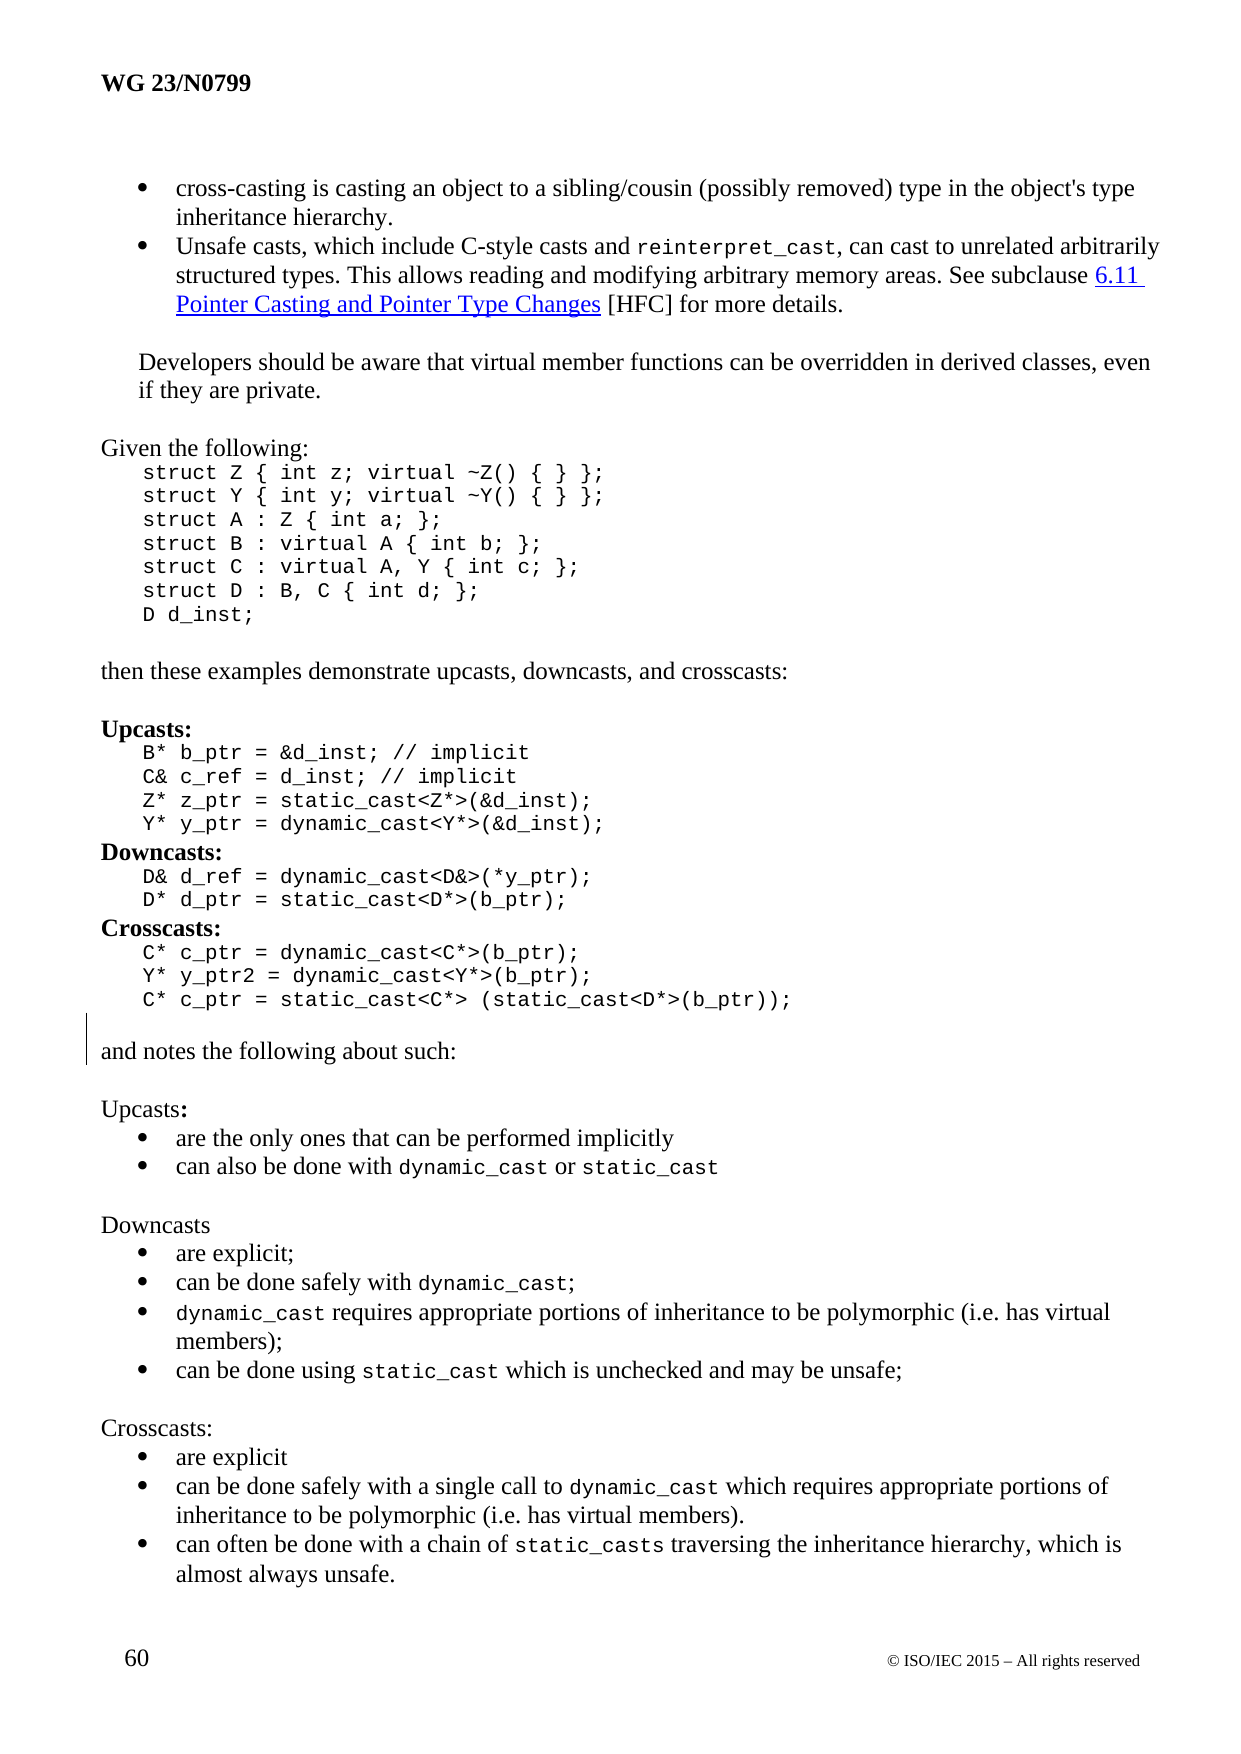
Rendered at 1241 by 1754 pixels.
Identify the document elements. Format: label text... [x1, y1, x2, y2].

text struct Z { int z; virtual ~Z() { } }; [142, 462, 1164, 486]
text Given the following: [101, 433, 1164, 462]
text C* c_ptr = dynamic_cast<C*>(b_ptr); [142, 942, 1164, 965]
list can be done safely with a single call to dynamic_cast which requires appropriate portions of inheritance to be polymorphic (i.e. has virtual members). [138, 1471, 1164, 1529]
text Downcasts [101, 1210, 1164, 1238]
text Crosscasts: [101, 1413, 1164, 1442]
text struct D : B, C { int d; }; [142, 580, 1164, 604]
list can also be done with dynamic_cast or static_cast [138, 1151, 1164, 1181]
text D d_inst; [142, 604, 1164, 627]
list Unsafe casts, which include C-style casts and reinterpret_cast, can cast to unrelated arbitrarily structured types. This allows reading and modifying arbitrary memory areas. See subclause 6.11 Pointer Casting and Pointer Type Changes [HFC] for more details. [138, 231, 1164, 318]
list can be done safely with dynamic_cast; [138, 1267, 1164, 1297]
list are the only ones that can be performed implicitly [138, 1123, 1164, 1151]
list are explicit; [138, 1238, 1164, 1267]
text Y* y_ptr2 = dynamic_cast<Y*>(b_ptr); [142, 965, 1164, 989]
text C& c_ref = d_inst; // implicit [142, 766, 1164, 790]
list cross-casting is casting an object to a sibling/cousin (possibly removed) type in the object's type inheritance hierarchy. [138, 173, 1164, 231]
text then these examples demonstrate upcasts, downcasts, and crosscasts: [101, 656, 1164, 685]
list are explicit [138, 1442, 1164, 1471]
text D* d_ptr = static_cast<D*>(b_ptr); [142, 889, 1164, 913]
text Y* y_ptr = dynamic_cast<Y*>(&d_inst); [142, 813, 1164, 837]
list can be done using static_cast which is unchecked and may be unsafe; [138, 1355, 1164, 1385]
text Downcasts: [101, 837, 1164, 866]
text C* c_ptr = static_cast<C*> (static_cast<D*>(b_ptr)); [142, 989, 1164, 1013]
text Crosscasts: [101, 913, 1164, 942]
text struct C : virtual A, Y { int c; }; [142, 556, 1164, 580]
text and notes the following about such: [101, 1036, 1164, 1065]
text Z* z_ptr = static_cast<Z*>(&d_inst); [142, 790, 1164, 813]
list can often be done with a chain of static_casts traversing the inheritance hierarchy, which is almost always unsafe. [138, 1529, 1164, 1588]
list dynamic_cast requires appropriate portions of inheritance to be polymorphic (i.e. has virtual members); [138, 1297, 1164, 1355]
text Upcasts: [101, 714, 1164, 742]
text Developers should be aware that virtual member functions can be overridden in derived classes, even if they are private. [138, 347, 1164, 404]
text B* b_ptr = &d_inst; // implicit [142, 742, 1164, 766]
text struct B : virtual A { int b; }; [142, 533, 1164, 556]
text D& d_ref = dynamic_cast<D&>(*y_ptr); [142, 866, 1164, 889]
text Upcasts: [101, 1094, 1164, 1123]
text struct Y { int y; virtual ~Y() { } }; [142, 486, 1164, 509]
text struct A : Z { int a; }; [142, 509, 1164, 533]
